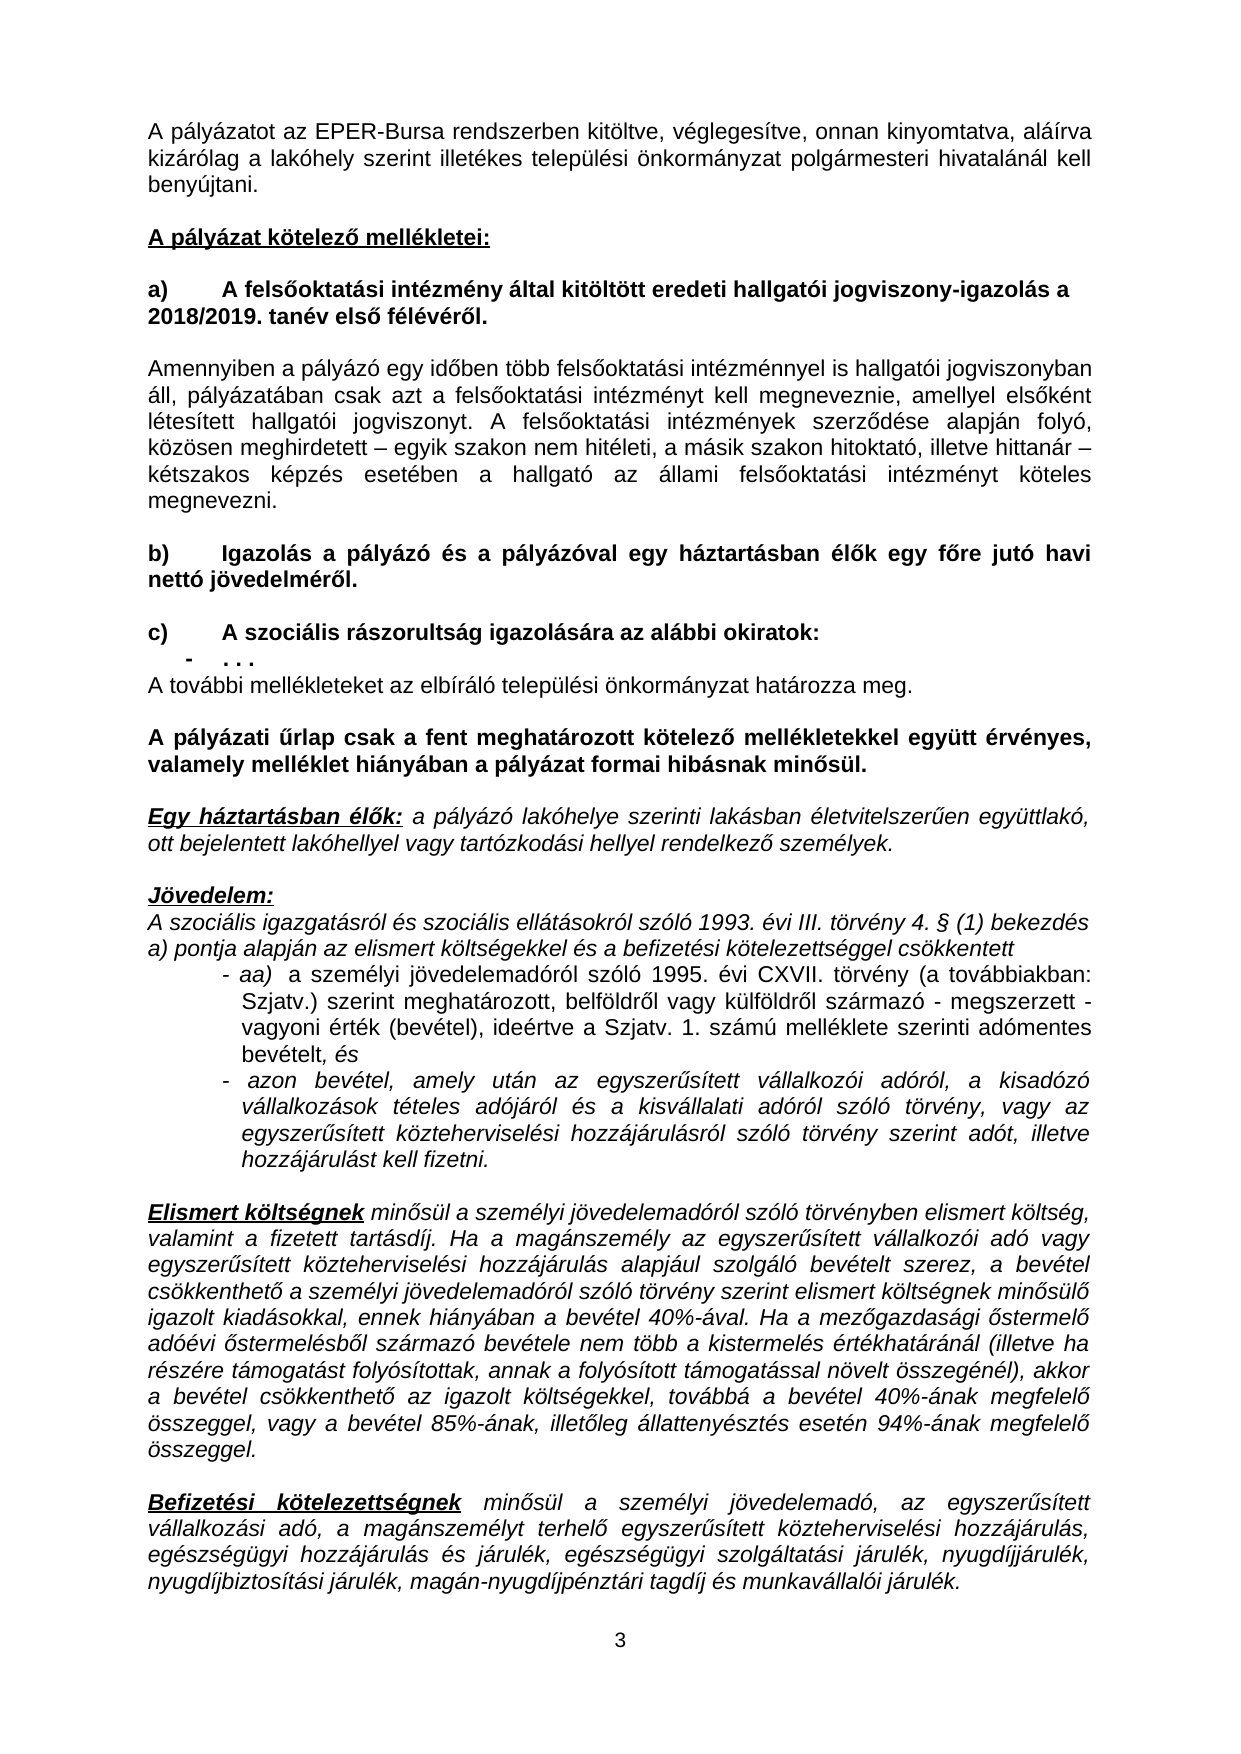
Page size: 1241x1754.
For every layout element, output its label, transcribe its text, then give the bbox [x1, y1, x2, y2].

text Egy háztartásban élők: a pályázó lakóhelye szerinti lakásban életvitelszerűen együttlakó, ott bejelentett lakóhellyel vagy tartózkodási hellyel rendelkező személyek. [148, 803, 1092, 856]
text Elismert költségnek minősül a személyi jövedelemadóról szóló törvényben elismert költség, valamint a fizetett tartásdíj. Ha a magánszemély az egyszerűsített vállalkozói adó vagy egyszerűsített közteherviselési hozzájárulás alapjául szolgáló bevételt szerez, a bevétel csökkenthető a személyi jövedelemadóról szóló törvény szerint elismert költségnek minősülő igazolt kiadásokkal, ennek hiányában a bevétel 40%-ával. Ha a mezőgazdasági őstermelő adóévi őstermelésből származó bevétele nem több a kistermelés értékhatáránál (illetve ha részére támogatást folyósítottak, annak a folyósított támogatással növelt összegénél), akkor a bevétel csökkenthető az igazolt költségekkel, továbbá a bevétel 40%-ának megfelelő összeggel, vagy a bevétel 85%-ának, illetőleg állattenyésztés esetén 94%-ának megfelelő összeggel. [148, 1199, 1092, 1462]
text A pályázati űrlap csak a fent meghatározott kötelező mellékletekkel együtt érvényes, valamely melléklet hiányában a pályázat formai hibásnak minősül. [148, 724, 1092, 777]
text A további mellékleteket az elbíráló települési önkormányzat határozza meg. [148, 672, 1092, 698]
text - aa) a személyi jövedelemadóról szóló 1995. évi CXVII. törvény (a továbbiakban: Szjatv.) szerint meghatározott, belföldről vagy külföldről származó - megszerzett - vagyoni érték (bevétel), ideértve a Szjatv. 1. számú melléklete szerinti adómentes bevételt, és [222, 961, 1092, 1067]
text Amennyiben a pályázó egy időben több felsőoktatási intézménnyel is hallgatói jogviszonyban áll, pályázatában csak azt a felsőoktatási intézményt kell megneveznie, amellyel elsőként létesített hallgatói jogviszonyt. A felsőoktatási intézmények szerződése alapján folyó, közösen meghirdetett – egyik szakon nem hitéleti, a másik szakon hitoktató, illetve hittanár – kétszakos képzés esetében a hallgató az állami felsőoktatási intézményt köteles megnevezni. [148, 355, 1092, 513]
text A pályázat kötelező mellékletei: [148, 223, 1092, 250]
text Jövedelem: [148, 882, 1092, 909]
text c) A szociális rászorultság igazolására az alábbi okiratok: [148, 619, 1092, 645]
text A pályázatot az EPER-Bursa rendszerben kitöltve, véglegesítve, onnan kinyomtatva, aláírva kizárólag a lakóhely szerint illetékes települési önkormányzat polgármesteri hivatalánál kell benyújtani. [148, 118, 1092, 197]
text a) A felsőoktatási intézmény által kitöltött eredeti hallgatói jogviszony-igazolás a 2018/2019. tanév első félévéről. [148, 276, 1092, 329]
text b) Igazolás a pályázó és a pályázóval egy háztartásban élők egy főre jutó havi nettó jövedelméről. [148, 540, 1092, 592]
list . . . [185, 645, 1092, 672]
text - azon bevétel, amely után az egyszerűsített vállalkozói adóról, a kisadózó vállalkozások tételes adójáról és a kisvállalati adóról szóló törvény, vagy az egyszerűsített közteherviselési hozzájárulásról szóló törvény szerint adót, illetve hozzájárulást kell fizetni. [222, 1067, 1092, 1172]
text A szociális igazgatásról és szociális ellátásokról szóló 1993. évi III. törvény 4. § (1) bekezdés a) pontja alapján az elismert költségekkel és a befizetési kötelezettséggel csökkentett [148, 909, 1092, 961]
text Befizetési kötelezettségnek minősül a személyi jövedelemadó, az egyszerűsített vállalkozási adó, a magánszemélyt terhelő egyszerűsített közteherviselési hozzájárulás, egészségügyi hozzájárulás és járulék, egészségügyi szolgáltatási járulék, nyugdíjjárulék, nyugdíjbiztosítási járulék, magán-nyugdíjpénztári tagdíj és munkavállalói járulék. [148, 1488, 1092, 1594]
